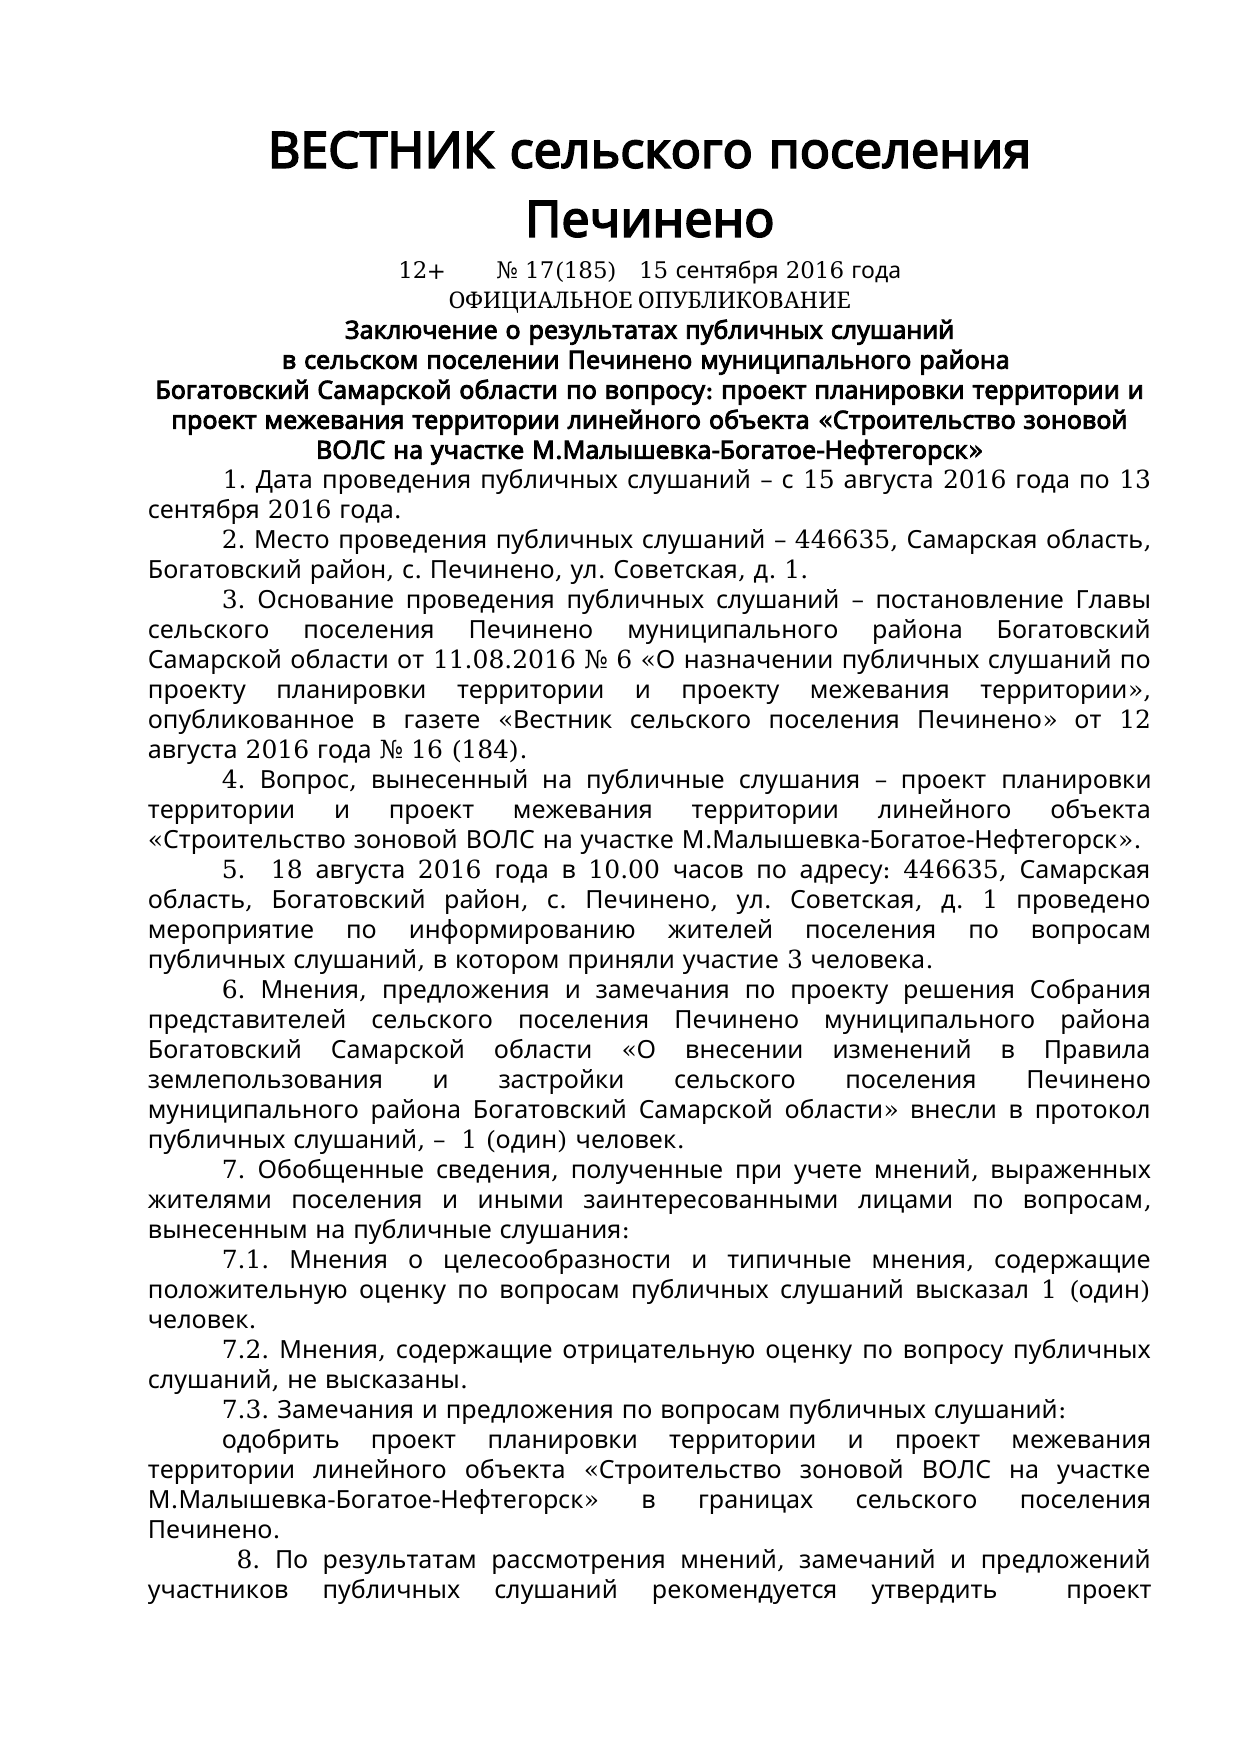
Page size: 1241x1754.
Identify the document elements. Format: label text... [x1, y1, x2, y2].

text 2. Место проведения публичных слушаний – 446635, Самарская область, Богатовский район, с. Печинено, ул. Советская, д. 1. [148, 524, 1152, 584]
text 7.3. Замечания и предложения по вопросам публичных слушаний: [148, 1394, 1152, 1424]
text 3. Основание проведения публичных слушаний – постановление Главы сельского поселения Печинено муниципального района Богатовский Самарской области от 11.08.2016 № 6 «О назначении публичных слушаний по проекту планировки территории и проекту межевания территории», опубликованное в газете «Вестник сельского поселения Печинено» от 12 августа 2016 года № 16 (184). [148, 584, 1152, 764]
text 12+ № 17(185) 15 сентября 2016 года [148, 256, 1152, 283]
text 6. Мнения, предложения и замечания по проекту решения Собрания представителей сельского поселения Печинено муниципального района Богатовский Самарской области «О внесении изменений в Правила землепользования и застройки сельского поселения Печинено муниципального района Богатовский Самарской области» внесли в протокол публичных слушаний, – 1 (один) человек. [148, 974, 1152, 1154]
text ВЕСТНИК сельского поселения Печинено [148, 118, 1152, 247]
text ОФИЦИАЛЬНОЕ ОПУБЛИКОВАНИЕ [148, 288, 1152, 314]
text в сельском поселении Печинено муниципального района Богатовский Самарской области по вопросу: проект планировки территории и проект межевания территории линейного объекта «Строительство зоновой ВОЛС на участке М.Малышевка-Богатое-Нефтегорск» [148, 344, 1152, 464]
text 7.1. Мнения о целесообразности и типичные мнения, содержащие положительную оценку по вопросам публичных слушаний высказал 1 (один) человек. [148, 1244, 1152, 1334]
text 7. Обобщенные сведения, полученные при учете мнений, выраженных жителями поселения и иными заинтересованными лицами по вопросам, вынесенным на публичные слушания: [148, 1154, 1152, 1244]
text одобрить проект планировки территории и проект межевания территории линейного объекта «Строительство зоновой ВОЛС на участке М.Малышевка-Богатое-Нефтегорск» в границах сельского поселения Печинено. [148, 1424, 1152, 1544]
text Заключение о результатах публичных слушаний [148, 314, 1152, 344]
text 4. Вопрос, вынесенный на публичные слушания – проект планировки территории и проект межевания территории линейного объекта «Строительство зоновой ВОЛС на участке М.Малышевка-Богатое-Нефтегорск». [148, 764, 1152, 854]
text 7.2. Мнения, содержащие отрицательную оценку по вопросу публичных слушаний, не высказаны. [148, 1334, 1152, 1394]
text 1. Дата проведения публичных слушаний – с 15 августа 2016 года по 13 сентября 2016 года. [148, 464, 1152, 524]
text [148, 1544, 1152, 1604]
text 5. 18 августа 2016 года в 10.00 часов по адресу: 446635, Самарская область, Богатовский район, с. Печинено, ул. Советская, д. 1 проведено мероприятие по информированию жителей поселения по вопросам публичных слушаний, в котором приняли участие 3 человека. [148, 854, 1152, 974]
